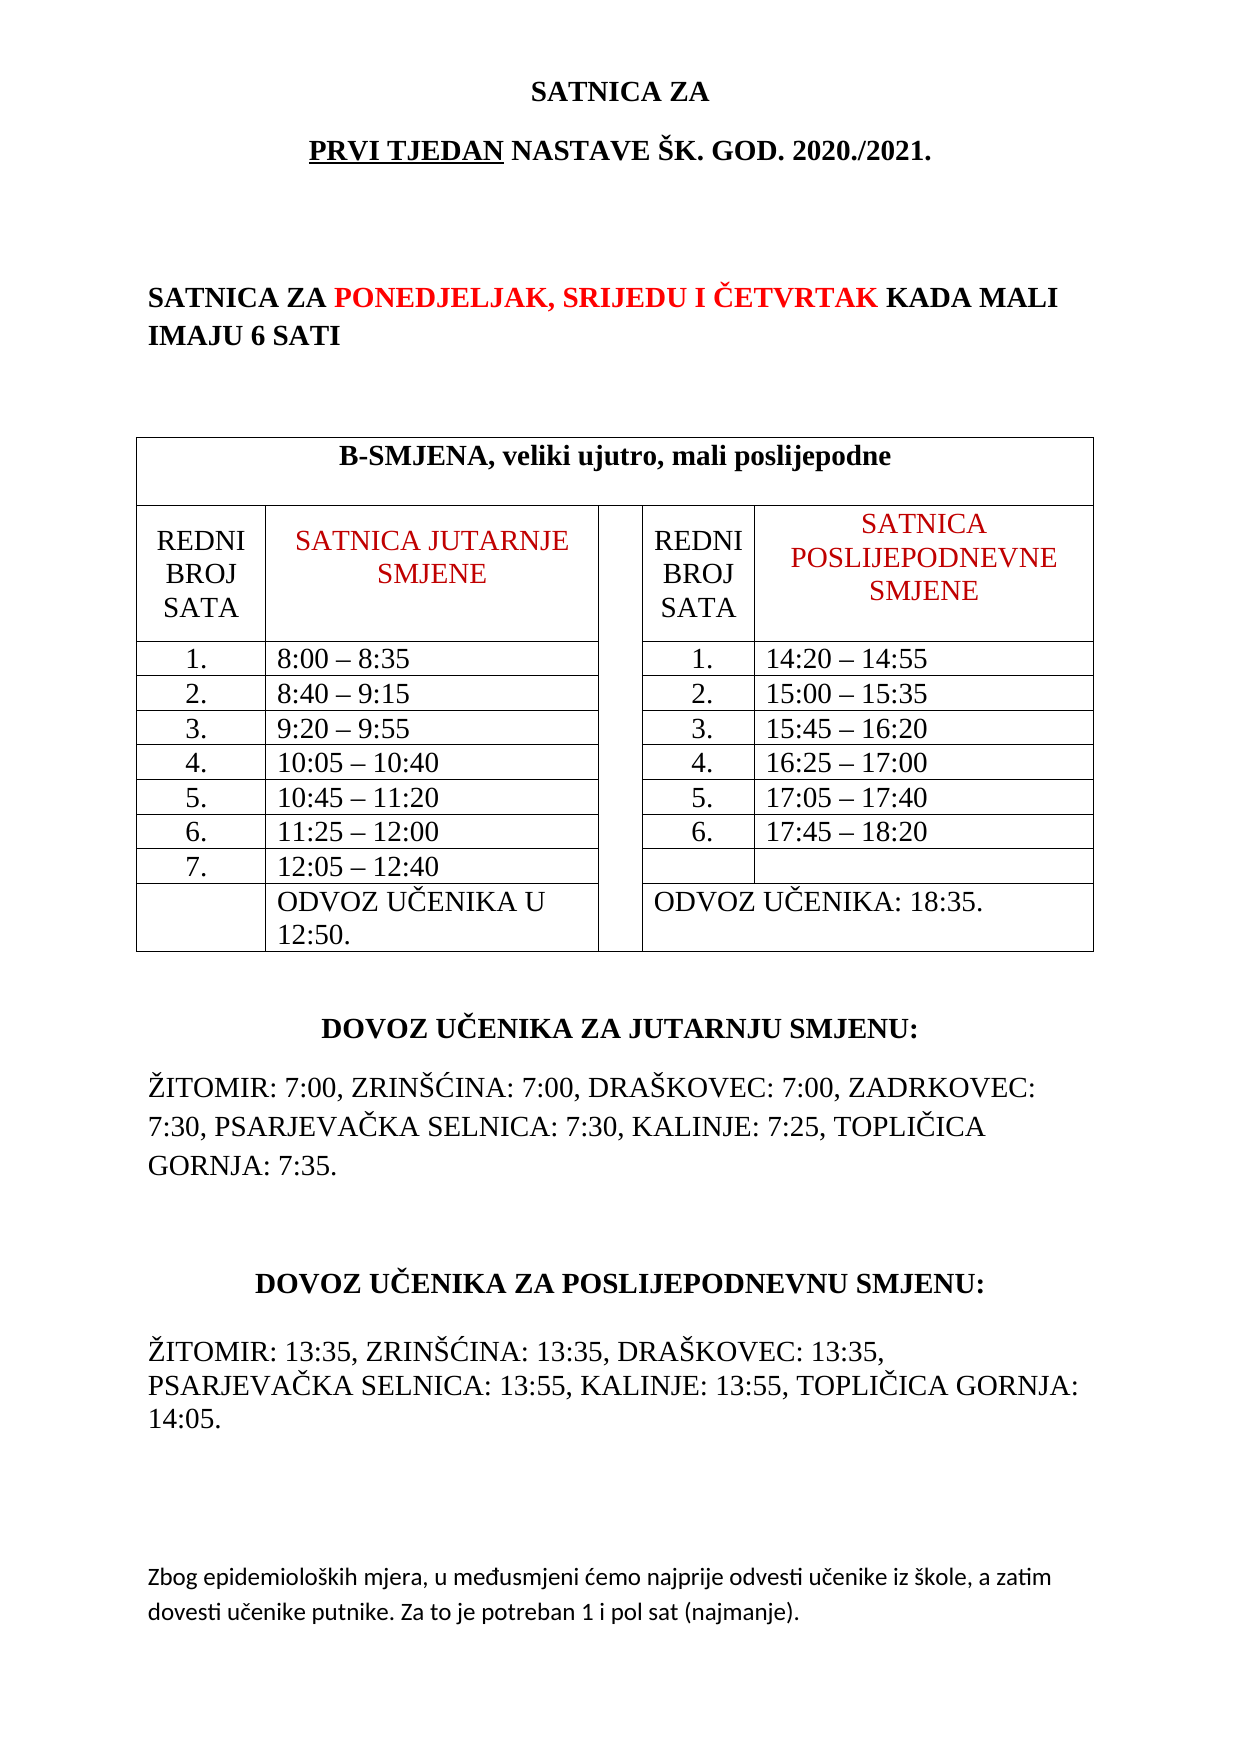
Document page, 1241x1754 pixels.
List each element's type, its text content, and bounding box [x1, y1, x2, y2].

table_cell [137, 711, 265, 744]
table_cell 17:05 – 17:40 [755, 780, 1093, 813]
table_cell REDNI BROJ SATA [643, 506, 754, 641]
table_cell ODVOZ UČENIKA: 18:35. [643, 884, 1093, 951]
table_cell REDNI BROJ SATA [137, 506, 265, 641]
table_cell 3. [643, 711, 754, 744]
table_cell [137, 849, 265, 883]
text DOVOZ UČENIKA ZA JUTARNJU SMJENU: [148, 1011, 1093, 1045]
table_cell [137, 676, 265, 710]
table_cell SATNICA JUTARNJE SMJENE [266, 506, 598, 641]
table_cell 11:25 – 12:00 [266, 815, 598, 848]
text ŽITOMIR: 7:00, ZRINŠĆINA: 7:00, DRAŠKOVEC: 7:00, ZADRKOVEC: 7:30, PSARJEVAČKA SELNICA: 7:30, KALINJE: 7:25, TOPLIČICA GORNJA: 7:35. [148, 1071, 1093, 1181]
table_header B-SMJENA, veliki ujutro, mali poslijepodne [137, 438, 1093, 505]
table_cell 2. [643, 676, 754, 710]
table_cell [643, 849, 754, 883]
table_cell [755, 849, 1093, 883]
table_cell 1. [643, 642, 754, 675]
table_cell 5. [643, 780, 754, 813]
table_cell 6. [643, 815, 754, 848]
table_cell [137, 745, 265, 779]
table_cell 8:40 – 9:15 [266, 676, 598, 710]
table_cell 10:05 – 10:40 [266, 745, 598, 779]
text ŽITOMIR: 13:35, ZRINŠĆINA: 13:35, DRAŠKOVEC: 13:35, PSARJEVAČKA SELNICA: 13:55, KALINJE: 13:55, TOPLIČICA GORNJA: 14:05. [148, 1334, 1093, 1435]
table_cell [137, 884, 265, 951]
text DOVOZ UČENIKA ZA POSLIJEPODNEVNU SMJENU: [148, 1266, 1093, 1300]
table_cell 12:05 – 12:40 [266, 849, 598, 883]
table_cell 14:20 – 14:55 [755, 642, 1093, 675]
table_cell 15:00 – 15:35 [755, 676, 1093, 710]
table_cell [137, 815, 265, 848]
table_cell [137, 642, 265, 675]
table_cell 9:20 – 9:55 [266, 711, 598, 744]
table_cell 17:45 – 18:20 [755, 815, 1093, 848]
table_cell SATNICA POSLIJEPODNEVNE SMJENE [755, 506, 1093, 641]
table_cell 8:00 – 8:35 [266, 642, 598, 675]
table_cell 4. [643, 745, 754, 779]
text SATNICA ZA PONEDJELJAK, SRIJEDU I ČETVRTAK KADA MALI IMAJU 6 SATI [148, 280, 1093, 352]
table_cell 10:45 – 11:20 [266, 780, 598, 813]
table_cell [599, 506, 642, 951]
table_cell 15:45 – 16:20 [755, 711, 1093, 744]
table_cell ODVOZ UČENIKA U 12:50. [266, 884, 598, 951]
table_cell 16:25 – 17:00 [755, 745, 1093, 779]
table_cell [137, 780, 265, 813]
